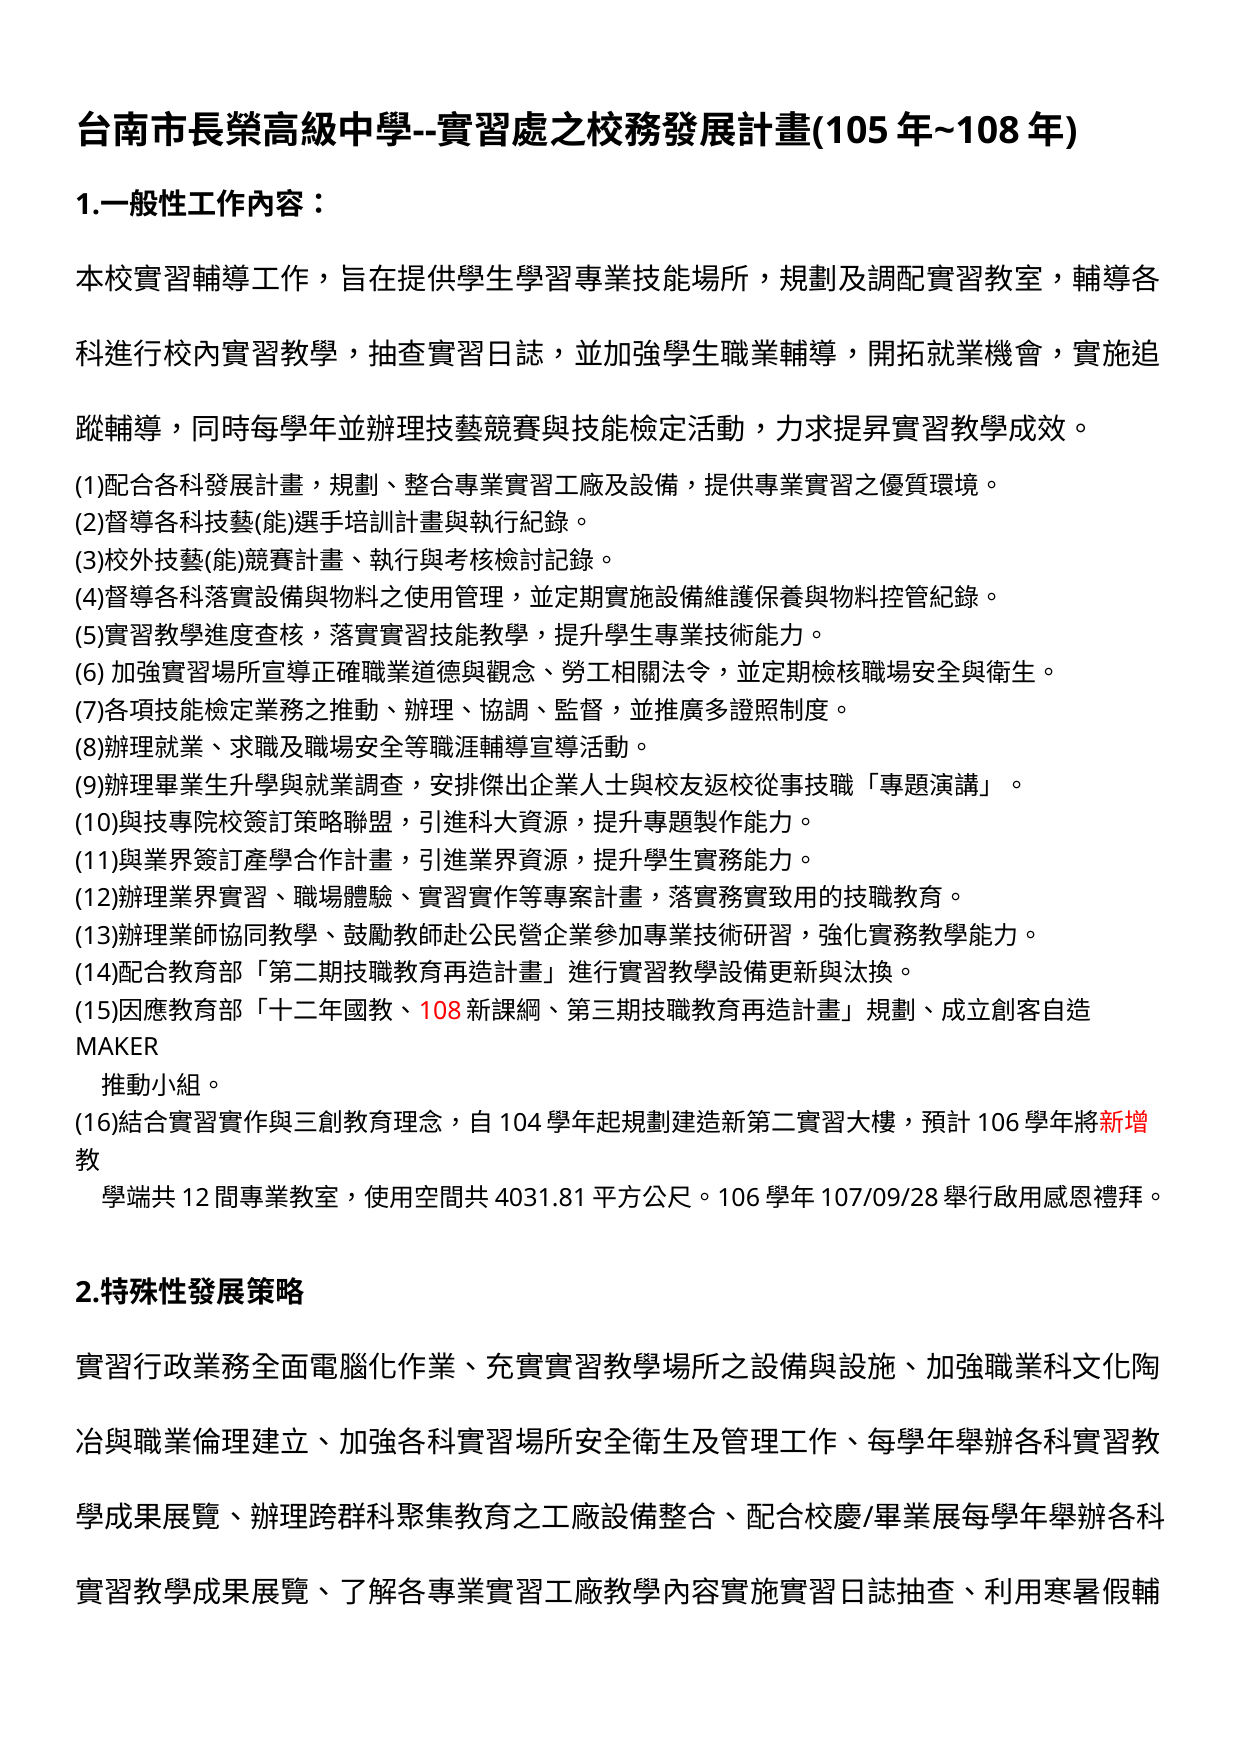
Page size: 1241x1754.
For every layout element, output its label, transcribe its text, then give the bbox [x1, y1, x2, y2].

text (3)校外技藝(能)競賽計畫、執行與考核檢討記錄。 [75, 539, 1165, 577]
text (9)辦理畢業生升學與就業調查，安排傑出企業人士與校友返校從事技職「專題演講」。 [75, 764, 1165, 802]
text (11)與業界簽訂產學合作計畫，引進業界資源，提升學生實務能力。 [75, 839, 1165, 877]
text 2.特殊性發展策略 [75, 1252, 1165, 1327]
text (13)辦理業師協同教學、鼓勵教師赴公民營企業參加專業技術研習，強化實務教學能力。 [75, 914, 1165, 952]
text 1.一般性工作內容： [75, 164, 1165, 239]
text (12)辦理業界實習、職場體驗、實習實作等專案計畫，落實務實致用的技職教育。 [75, 877, 1165, 914]
text (16)結合實習實作與三創教育理念，自104學年起規劃建造新第二實習大樓，預計106學年將新增教 [75, 1102, 1165, 1177]
text (8)辦理就業、求職及職場安全等職涯輔導宣導活動。 [75, 727, 1165, 764]
text 台南市長榮高級中學--實習處之校務發展計畫(105年~108年) [75, 89, 1165, 164]
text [75, 1327, 1165, 1627]
text 本校實習輔導工作，旨在提供學生學習專業技能場所，規劃及調配實習教室，輔導各科進行校內實習教學，抽查實習日誌，並加強學生職業輔導，開拓就業機會，實施追蹤輔導，同時每學年並辦理技藝競賽與技能檢定活動，力求提昇實習教學成效。 [75, 239, 1165, 464]
text (14)配合教育部「第二期技職教育再造計畫」進行實習教學設備更新與汰換。 [75, 952, 1165, 989]
text 學端共12間專業教室，使用空間共4031.81平方公尺。106學年107/09/28舉行啟用感恩禮拜。 [75, 1177, 1165, 1214]
text (5)實習教學進度查核，落實實習技能教學，提升學生專業技術能力。 [75, 614, 1165, 652]
text (15)因應教育部「十二年國教、108新課綱、第三期技職教育再造計畫」規劃、成立創客自造MAKER [75, 989, 1165, 1064]
text 推動小組。 [75, 1064, 1165, 1102]
text (7)各項技能檢定業務之推動、辦理、協調、監督，並推廣多證照制度。 [75, 689, 1165, 727]
text (10)與技專院校簽訂策略聯盟，引進科大資源，提升專題製作能力。 [75, 802, 1165, 839]
text (2)督導各科技藝(能)選手培訓計畫與執行紀錄。 [75, 502, 1165, 539]
text (1)配合各科發展計畫，規劃、整合專業實習工廠及設備，提供專業實習之優質環境。 [75, 464, 1165, 502]
text (6) 加強實習場所宣導正確職業道德與觀念、勞工相關法令，並定期檢核職場安全與衛生。 [75, 652, 1165, 689]
text (4)督導各科落實設備與物料之使用管理，並定期實施設備維護保養與物料控管紀錄。 [75, 577, 1165, 614]
